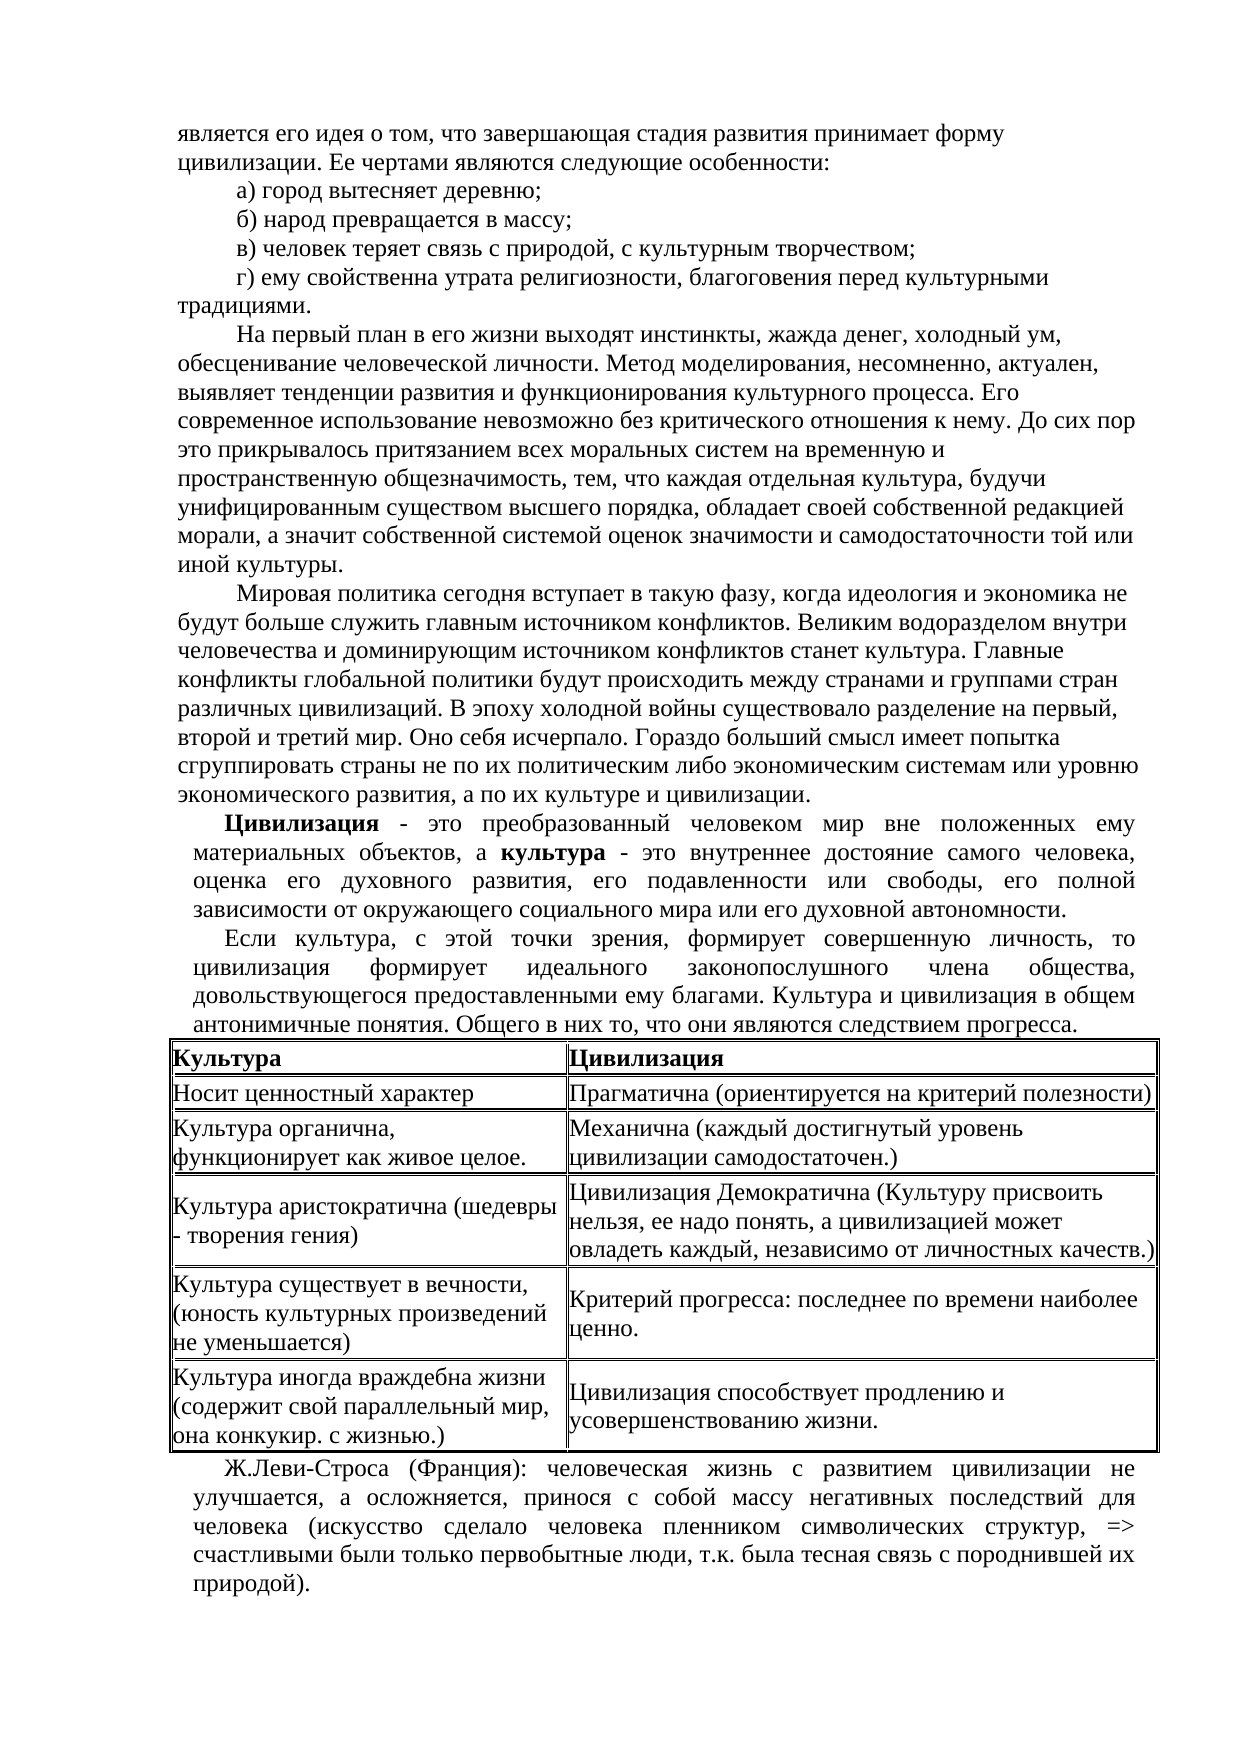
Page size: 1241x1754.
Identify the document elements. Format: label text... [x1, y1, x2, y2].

text б) народ превращается в массу; [177, 204, 1152, 233]
text Цивилизация - это преобразованный человеком мир вне положенных ему материальных объектов, а культура - это внутреннее достояние самого человека, оценка его духовного развития, его подавленности или свободы, его полной зависимости от окружающего социального мира или его духовной автономности. [193, 808, 1136, 923]
table_cell Цивилизация Демократична (Культуру присвоить нельзя, ее надо понять, а цивилизацией может овладеть каждый, независимо от личностных качеств.) [569, 1172, 1157, 1265]
table_cell Критерий прогресса: последнее по времени наиболее ценно. [568, 1265, 1158, 1357]
text Мировая политика сегодня вступает в такую фазу, когда идеология и экономика не будут больше служить главным источником конфликтов. Великим водоразделом внутри человечества и доминирующим источником конфликтов станет культура. Главные конфликты глобальной политики будут происходить между странами и группами стран различных цивилизаций. В эпоху холодной войны существовало разделение на первый, второй и третий мир. Оно себя исчерпало. Гораздо больший смысл имеет попытка сгруппировать страны не по их политическим либо экономическим системам или уровню экономического развития, а по их культуре и цивилизации. [177, 578, 1152, 808]
text Если культура, с этой точки зрения, формирует совершенную личность, то цивилизация формирует идеального законопослушного члена общества, довольствующегося предоставленными ему благами. Культура и цивилизация в общем антонимичные понятия. Общего в них то, что они являются следствием прогресса. [193, 923, 1136, 1038]
text На первый план в его жизни выходят инстинкты, жажда денег, холодный ум, обесценивание человеческой личности. Метод моделирования, несомненно, актуален, выявляет тенденции развития и функционирования культурного процесса. Его современное использование невозможно без критического отношения к нему. До сих пор это прикрывалось притязанием всех моральных систем на временную и пространственную общезначимость, тем, что каждая отдельная культура, будучи унифицированным существом высшего порядка, обладает своей собственной редакцией морали, а значит собственной системой оценок значимости и самодостаточности той или иной культуры. [177, 319, 1152, 578]
table_cell Носит ценностный характер [173, 1073, 566, 1108]
table_cell Культура органична, функционирует как живое целое. [173, 1108, 566, 1172]
table_cell Культура существует в вечности, (юность культурных произведений не уменьшается) [171, 1265, 567, 1357]
text в) человек теряет связь с природой, с культурным творчеством; [177, 233, 1152, 262]
text г) ему свойственна утрата религиозности, благоговения перед культурными традициями. [177, 262, 1152, 319]
table_cell Механична (каждый достигнутый уровень цивилизации самодостаточен.) [569, 1108, 1157, 1172]
table_header Цивилизация [568, 1042, 1156, 1073]
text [177, 118, 1152, 176]
text Ж.Леви-Строса (Франция): человеческая жизнь с развитием цивилизации не улучшается, а осложняется, принося с собой массу негативных последствий для человека (искусство сделало человека пленником символических структур, => счастливыми были только первобытные люди, т.к. была тесная связь с породнившей их природой). [193, 1453, 1136, 1597]
text а) город вытесняет деревню; [177, 176, 1152, 204]
table_cell Прагматична (ориентируется на критерий полезности) [569, 1073, 1157, 1108]
table_cell Цивилизация способствует продлению и усовершенствованию жизни. [568, 1358, 1157, 1450]
table_cell Культура иногда враждебна жизни (содержит свой параллельный мир, она конкукир. с жизнью.) [173, 1358, 567, 1450]
table_cell Культура аристократична (шедевры - творения гения) [173, 1172, 566, 1265]
table_header Культура [173, 1042, 567, 1073]
